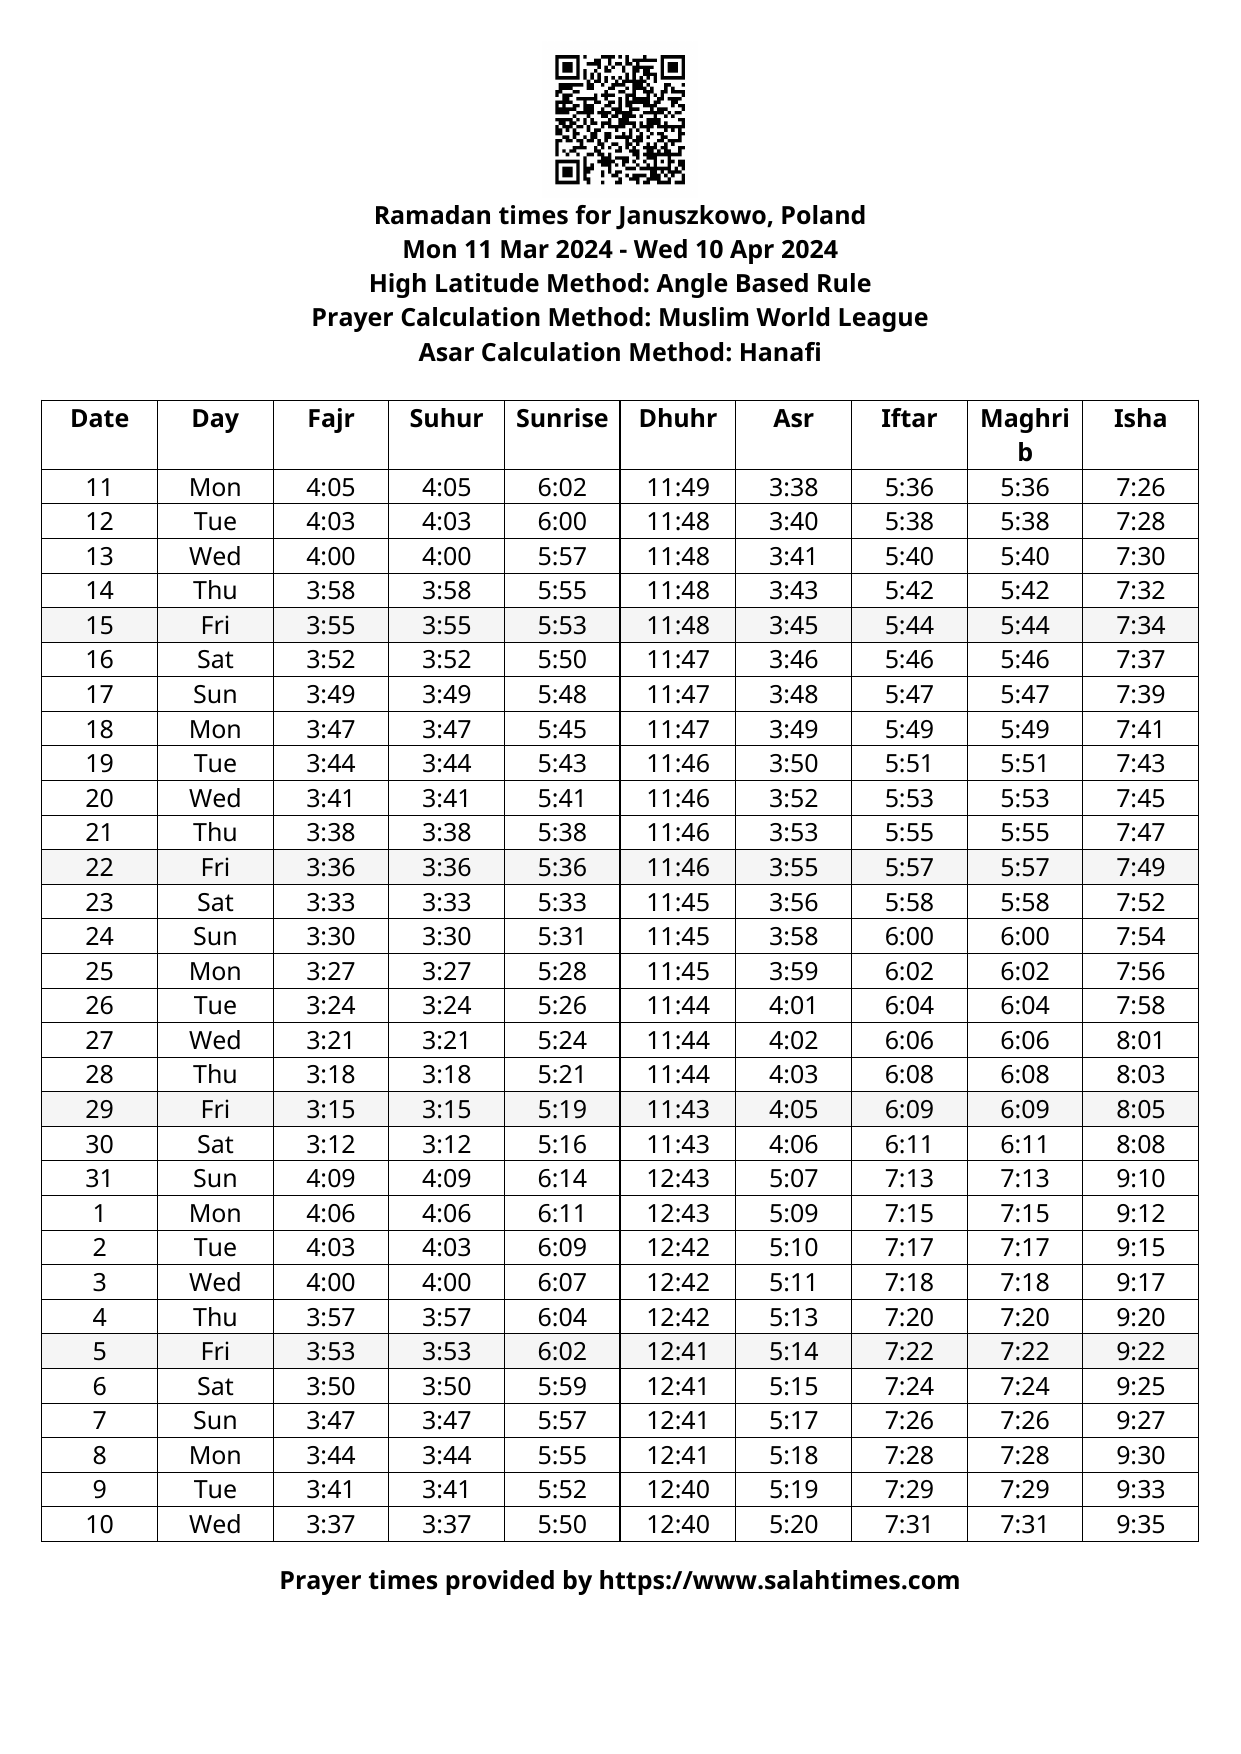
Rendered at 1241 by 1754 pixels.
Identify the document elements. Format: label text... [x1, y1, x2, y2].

table_cell 5:38 [852, 504, 967, 538]
table_cell 22 [42, 850, 157, 884]
table_cell 3:18 [274, 1058, 388, 1091]
table_cell 7:54 [1083, 919, 1198, 953]
table_cell 8 [42, 1438, 157, 1472]
table_header Sunrise [505, 401, 619, 469]
table_cell 5:11 [736, 1265, 851, 1299]
table_cell 7:20 [852, 1300, 967, 1333]
table_cell Sat [158, 885, 273, 918]
table_cell 5:51 [968, 746, 1082, 780]
table_cell 5:15 [736, 1369, 851, 1402]
table_cell 6:11 [852, 1127, 967, 1160]
table_cell 6:09 [505, 1231, 619, 1264]
table_cell 6:04 [505, 1300, 619, 1333]
table_cell 7:31 [852, 1507, 967, 1541]
table_cell 9:20 [1083, 1300, 1198, 1333]
table_cell 5:46 [968, 643, 1082, 676]
table_cell 5:40 [968, 539, 1082, 572]
table_cell Wed [158, 1023, 273, 1057]
table_cell 28 [42, 1058, 157, 1091]
table_cell 5:44 [968, 608, 1082, 642]
table_cell 7:31 [968, 1507, 1082, 1541]
table_cell 6:00 [852, 919, 967, 953]
table_cell 7:45 [1083, 781, 1198, 814]
table_cell 3:52 [389, 643, 504, 676]
table_cell 6:04 [852, 989, 967, 1022]
table_cell 5:26 [505, 989, 619, 1022]
table_cell 7:47 [1083, 816, 1198, 849]
table_cell 3:47 [389, 712, 504, 745]
table_cell Tue [158, 746, 273, 780]
table_cell 7:22 [852, 1334, 967, 1368]
table_cell Fri [158, 1092, 273, 1126]
table_cell 3:53 [274, 1334, 388, 1368]
table_cell 3:52 [736, 781, 851, 814]
table_cell Tue [158, 504, 273, 538]
table_cell 15 [42, 608, 157, 642]
table_cell 11:43 [621, 1092, 735, 1126]
table_cell 7:39 [1083, 677, 1198, 711]
table_cell 5:57 [505, 1404, 619, 1437]
table_cell 7:28 [852, 1438, 967, 1472]
table_cell 31 [42, 1161, 157, 1195]
table_cell 3:45 [736, 608, 851, 642]
table_cell 7:26 [1083, 470, 1198, 503]
table_cell 12:40 [621, 1507, 735, 1541]
table_cell 5:50 [505, 1507, 619, 1541]
table_cell 7:24 [852, 1369, 967, 1402]
table_cell 11:46 [621, 850, 735, 884]
table_cell 3:58 [736, 919, 851, 953]
table_cell 5:55 [505, 1438, 619, 1472]
table_cell 3:58 [274, 574, 388, 607]
table_cell 3:24 [389, 989, 504, 1022]
table_cell 12:42 [621, 1231, 735, 1264]
table_cell 3:53 [389, 1334, 504, 1368]
table_cell 11:48 [621, 504, 735, 538]
table_cell 5:40 [852, 539, 967, 572]
table_cell 3:48 [736, 677, 851, 711]
table_cell Sun [158, 1161, 273, 1195]
table_cell 7:30 [1083, 539, 1198, 572]
table_cell 3:37 [389, 1507, 504, 1541]
table_cell 30 [42, 1127, 157, 1160]
table_cell 7:41 [1083, 712, 1198, 745]
table_cell 6:11 [505, 1196, 619, 1229]
table_cell 5:45 [505, 712, 619, 745]
table_cell 7:13 [852, 1161, 967, 1195]
table_header Dhuhr [621, 401, 735, 469]
table_cell 7:49 [1083, 850, 1198, 884]
table_cell 4:00 [389, 1265, 504, 1299]
table_cell 3:15 [389, 1092, 504, 1126]
table_cell 4:03 [389, 504, 504, 538]
table_cell 6:04 [968, 989, 1082, 1022]
table_cell 7:29 [968, 1473, 1082, 1506]
table_header Day [158, 401, 273, 469]
table_cell 12:40 [621, 1473, 735, 1506]
table_cell 5:51 [852, 746, 967, 780]
table_cell 3:44 [274, 1438, 388, 1472]
table_cell 12:43 [621, 1196, 735, 1229]
table_cell 5:57 [968, 850, 1082, 884]
table_cell 3:59 [736, 954, 851, 987]
text Asar Calculation Method: Hanafi [42, 334, 1198, 368]
table_cell Mon [158, 1438, 273, 1472]
table_cell 11:49 [621, 470, 735, 503]
table_cell 3:21 [274, 1023, 388, 1057]
table_cell 9:27 [1083, 1404, 1198, 1437]
table_cell 24 [42, 919, 157, 953]
table_cell 3:38 [736, 470, 851, 503]
table_cell 3:24 [274, 989, 388, 1022]
table_cell 3:52 [274, 643, 388, 676]
table_cell 5:07 [736, 1161, 851, 1195]
table_cell 11:45 [621, 885, 735, 918]
table_cell 5:13 [736, 1300, 851, 1333]
table_cell 3:47 [389, 1404, 504, 1437]
table_cell 7:22 [968, 1334, 1082, 1368]
table_cell 7 [42, 1404, 157, 1437]
table_cell Tue [158, 989, 273, 1022]
table_cell 14 [42, 574, 157, 607]
text Prayer times provided by https://www.salahtimes.com [42, 1563, 1198, 1597]
table_cell 6:14 [505, 1161, 619, 1195]
table_cell 4:00 [389, 539, 504, 572]
table_cell 3:55 [736, 850, 851, 884]
table_cell 27 [42, 1023, 157, 1057]
table_cell 7:28 [968, 1438, 1082, 1472]
table_cell 4:06 [389, 1196, 504, 1229]
table_cell 9:22 [1083, 1334, 1198, 1368]
table_cell 5:58 [852, 885, 967, 918]
table_cell 5:44 [852, 608, 967, 642]
table_cell 11:48 [621, 608, 735, 642]
table_cell 5:49 [852, 712, 967, 745]
table_cell 6:09 [852, 1092, 967, 1126]
table_cell 5:36 [968, 470, 1082, 503]
table_cell 8:03 [1083, 1058, 1198, 1091]
table_cell 3:41 [274, 781, 388, 814]
table_cell 4:00 [274, 1265, 388, 1299]
table_cell 3:55 [274, 608, 388, 642]
table_cell Thu [158, 1058, 273, 1091]
text Prayer Calculation Method: Muslim World League [42, 300, 1198, 334]
table_cell 7:32 [1083, 574, 1198, 607]
table_cell 12:42 [621, 1265, 735, 1299]
table_cell 18 [42, 712, 157, 745]
table_cell 6:02 [505, 470, 619, 503]
table_cell 5:21 [505, 1058, 619, 1091]
table_cell 6:09 [968, 1092, 1082, 1126]
table_cell Wed [158, 781, 273, 814]
table_cell 5:47 [968, 677, 1082, 711]
table_cell 3:33 [389, 885, 504, 918]
table_cell 4:06 [274, 1196, 388, 1229]
table_cell 9:33 [1083, 1473, 1198, 1506]
table_cell 7:15 [968, 1196, 1082, 1229]
table_cell 7:18 [852, 1265, 967, 1299]
table_cell 3:43 [736, 574, 851, 607]
table_cell 5:53 [968, 781, 1082, 814]
table_cell 4:03 [389, 1231, 504, 1264]
table_cell 7:15 [852, 1196, 967, 1229]
table_cell 7:26 [852, 1404, 967, 1437]
table_cell 7:52 [1083, 885, 1198, 918]
table_cell 5 [42, 1334, 157, 1368]
table_cell 5:59 [505, 1369, 619, 1402]
table_cell 6:07 [505, 1265, 619, 1299]
table_cell 11 [42, 470, 157, 503]
table_cell 12:41 [621, 1404, 735, 1437]
table_cell 3:44 [389, 746, 504, 780]
table_cell 3:30 [274, 919, 388, 953]
table_cell 4:05 [736, 1092, 851, 1126]
table_cell 7:18 [968, 1265, 1082, 1299]
table_cell 3:37 [274, 1507, 388, 1541]
table_cell 7:13 [968, 1161, 1082, 1195]
table_cell 3:41 [389, 1473, 504, 1506]
table_cell 23 [42, 885, 157, 918]
table_cell 5:31 [505, 919, 619, 953]
table_cell 3:53 [736, 816, 851, 849]
table_cell 5:28 [505, 954, 619, 987]
text Mon 11 Mar 2024 - Wed 10 Apr 2024 [42, 232, 1198, 266]
table_cell 4:02 [736, 1023, 851, 1057]
table_cell 5:09 [736, 1196, 851, 1229]
table_cell 7:17 [852, 1231, 967, 1264]
table_cell 3:47 [274, 1404, 388, 1437]
table_cell 9:17 [1083, 1265, 1198, 1299]
table_cell 4:03 [274, 1231, 388, 1264]
table_cell 3:49 [274, 677, 388, 711]
table_cell 3:50 [389, 1369, 504, 1402]
table_cell 11:48 [621, 539, 735, 572]
table_cell 11:47 [621, 712, 735, 745]
table_cell 7:43 [1083, 746, 1198, 780]
table_cell 12:42 [621, 1300, 735, 1333]
table_cell 6:02 [505, 1334, 619, 1368]
table_cell 4:03 [274, 504, 388, 538]
table_cell 7:17 [968, 1231, 1082, 1264]
table_cell 11:44 [621, 989, 735, 1022]
table_cell 6:06 [852, 1023, 967, 1057]
table_cell Mon [158, 954, 273, 987]
table_cell 3:12 [389, 1127, 504, 1160]
table_cell 9:15 [1083, 1231, 1198, 1264]
table_header Maghrib [968, 401, 1082, 469]
table_cell 12 [42, 504, 157, 538]
table_cell 5:33 [505, 885, 619, 918]
table_cell Fri [158, 1334, 273, 1368]
table_cell 11:46 [621, 746, 735, 780]
table_cell 5:18 [736, 1438, 851, 1472]
table_cell 7:26 [968, 1404, 1082, 1437]
table_cell 6:11 [968, 1127, 1082, 1160]
table_cell 4:03 [736, 1058, 851, 1091]
table_cell 4:05 [389, 470, 504, 503]
table_cell 5:49 [968, 712, 1082, 745]
table_cell 7:29 [852, 1473, 967, 1506]
table_cell Mon [158, 1196, 273, 1229]
table_cell 5:43 [505, 746, 619, 780]
table_cell 7:58 [1083, 989, 1198, 1022]
table_cell 21 [42, 816, 157, 849]
table_cell Wed [158, 1507, 273, 1541]
table_cell 5:38 [968, 504, 1082, 538]
table_cell 9 [42, 1473, 157, 1506]
table_cell Mon [158, 470, 273, 503]
table_cell 5:42 [968, 574, 1082, 607]
table_cell 3:40 [736, 504, 851, 538]
table_cell 5:42 [852, 574, 967, 607]
table_cell 25 [42, 954, 157, 987]
table_cell 11:44 [621, 1058, 735, 1091]
table_cell 3:56 [736, 885, 851, 918]
table_cell 8:08 [1083, 1127, 1198, 1160]
table_cell Sun [158, 677, 273, 711]
table_cell 7:24 [968, 1369, 1082, 1402]
table_cell 3:47 [274, 712, 388, 745]
table_cell 5:16 [505, 1127, 619, 1160]
table_cell 3:38 [274, 816, 388, 849]
table_cell 5:20 [736, 1507, 851, 1541]
table_cell Thu [158, 1300, 273, 1333]
table_cell 4:09 [389, 1161, 504, 1195]
table_cell 3:49 [736, 712, 851, 745]
table_cell 4:06 [736, 1127, 851, 1160]
table_cell 3:18 [389, 1058, 504, 1091]
table_cell 11:43 [621, 1127, 735, 1160]
table_cell 3:57 [389, 1300, 504, 1333]
table_cell 9:12 [1083, 1196, 1198, 1229]
table_cell 5:46 [852, 643, 967, 676]
text High Latitude Method: Angle Based Rule [42, 266, 1198, 300]
table_header Suhur [389, 401, 504, 469]
table_cell 4:01 [736, 989, 851, 1022]
table_cell 3:57 [274, 1300, 388, 1333]
table_cell 11:48 [621, 574, 735, 607]
table_cell 5:24 [505, 1023, 619, 1057]
table_cell 4 [42, 1300, 157, 1333]
table_cell 7:37 [1083, 643, 1198, 676]
table_cell 5:36 [852, 470, 967, 503]
table_cell 5:58 [968, 885, 1082, 918]
table_cell 5:36 [505, 850, 619, 884]
table_cell 6:02 [852, 954, 967, 987]
table_cell 6:02 [968, 954, 1082, 987]
table_cell 3:36 [274, 850, 388, 884]
table_cell 5:48 [505, 677, 619, 711]
table_cell 3:12 [274, 1127, 388, 1160]
table_cell Thu [158, 816, 273, 849]
table_cell 8:01 [1083, 1023, 1198, 1057]
table_cell 5:41 [505, 781, 619, 814]
table_cell 5:53 [852, 781, 967, 814]
table_cell 12:43 [621, 1161, 735, 1195]
table_cell 3:49 [389, 677, 504, 711]
table_cell 17 [42, 677, 157, 711]
table_cell 12:41 [621, 1438, 735, 1472]
table_cell 3:41 [736, 539, 851, 572]
table_cell 7:34 [1083, 608, 1198, 642]
table_cell 11:46 [621, 816, 735, 849]
table_cell 6:00 [505, 504, 619, 538]
table_cell Thu [158, 574, 273, 607]
table_cell 3:21 [389, 1023, 504, 1057]
table_cell Tue [158, 1231, 273, 1264]
table_cell Sat [158, 1127, 273, 1160]
table_cell 9:30 [1083, 1438, 1198, 1472]
table_cell 16 [42, 643, 157, 676]
table_cell 11:47 [621, 677, 735, 711]
table_cell 10 [42, 1507, 157, 1541]
table_cell 5:55 [968, 816, 1082, 849]
table_cell 3:46 [736, 643, 851, 676]
table_cell 3:27 [389, 954, 504, 987]
table_cell 3:27 [274, 954, 388, 987]
table_cell 3 [42, 1265, 157, 1299]
table_cell 5:19 [505, 1092, 619, 1126]
table_cell Wed [158, 539, 273, 572]
table_cell 20 [42, 781, 157, 814]
table_cell Sun [158, 919, 273, 953]
table_cell 6:08 [968, 1058, 1082, 1091]
table_cell 4:09 [274, 1161, 388, 1195]
table_cell 9:35 [1083, 1507, 1198, 1541]
table_cell 3:41 [389, 781, 504, 814]
table_cell Mon [158, 712, 273, 745]
table_cell 6:06 [968, 1023, 1082, 1057]
table_cell 13 [42, 539, 157, 572]
table_cell 5:50 [505, 643, 619, 676]
table_cell 11:46 [621, 781, 735, 814]
table_cell Sun [158, 1404, 273, 1437]
table_cell 7:20 [968, 1300, 1082, 1333]
table_cell 3:33 [274, 885, 388, 918]
table_cell 3:36 [389, 850, 504, 884]
table_cell 5:10 [736, 1231, 851, 1264]
table_cell 9:10 [1083, 1161, 1198, 1195]
table_header Date [42, 401, 157, 469]
table_cell 6:00 [968, 919, 1082, 953]
table_cell Fri [158, 850, 273, 884]
table_cell 6:08 [852, 1058, 967, 1091]
table_cell 19 [42, 746, 157, 780]
table_cell 3:15 [274, 1092, 388, 1126]
picture [542, 41, 699, 198]
table_cell Tue [158, 1473, 273, 1506]
table_cell 3:38 [389, 816, 504, 849]
table_cell 4:00 [274, 539, 388, 572]
table_cell 1 [42, 1196, 157, 1229]
table_cell 2 [42, 1231, 157, 1264]
table_cell 5:47 [852, 677, 967, 711]
table_cell 11:44 [621, 1023, 735, 1057]
table_cell 11:47 [621, 643, 735, 676]
table_cell 7:28 [1083, 504, 1198, 538]
table_cell 3:41 [274, 1473, 388, 1506]
table_cell 12:41 [621, 1369, 735, 1402]
table_cell Fri [158, 608, 273, 642]
table_cell 8:05 [1083, 1092, 1198, 1126]
table_cell 3:44 [389, 1438, 504, 1472]
table_cell 5:55 [852, 816, 967, 849]
text Ramadan times for Januszkowo, Poland [42, 198, 1198, 232]
table_cell 11:45 [621, 954, 735, 987]
table_header Fajr [274, 401, 388, 469]
table_cell 7:56 [1083, 954, 1198, 987]
table_cell 3:30 [389, 919, 504, 953]
table_cell 11:45 [621, 919, 735, 953]
table_cell 3:50 [736, 746, 851, 780]
table_cell 26 [42, 989, 157, 1022]
table_cell 5:55 [505, 574, 619, 607]
table_cell 29 [42, 1092, 157, 1126]
table_header Iftar [852, 401, 967, 469]
table_cell 3:50 [274, 1369, 388, 1402]
table_cell 5:17 [736, 1404, 851, 1437]
table_cell 3:55 [389, 608, 504, 642]
table_cell 3:44 [274, 746, 388, 780]
table_cell 9:25 [1083, 1369, 1198, 1402]
table_cell 5:14 [736, 1334, 851, 1368]
table_header Isha [1083, 401, 1198, 469]
table_cell 4:05 [274, 470, 388, 503]
table_cell 5:52 [505, 1473, 619, 1506]
table_cell 5:53 [505, 608, 619, 642]
table_cell 3:58 [389, 574, 504, 607]
table_cell Sat [158, 1369, 273, 1402]
table_cell Wed [158, 1265, 273, 1299]
table_cell 5:57 [505, 539, 619, 572]
table_cell 5:19 [736, 1473, 851, 1506]
table_cell Sat [158, 643, 273, 676]
table_cell 5:57 [852, 850, 967, 884]
table_header Asr [736, 401, 851, 469]
table_cell 6 [42, 1369, 157, 1402]
table_cell 12:41 [621, 1334, 735, 1368]
table_cell 5:38 [505, 816, 619, 849]
